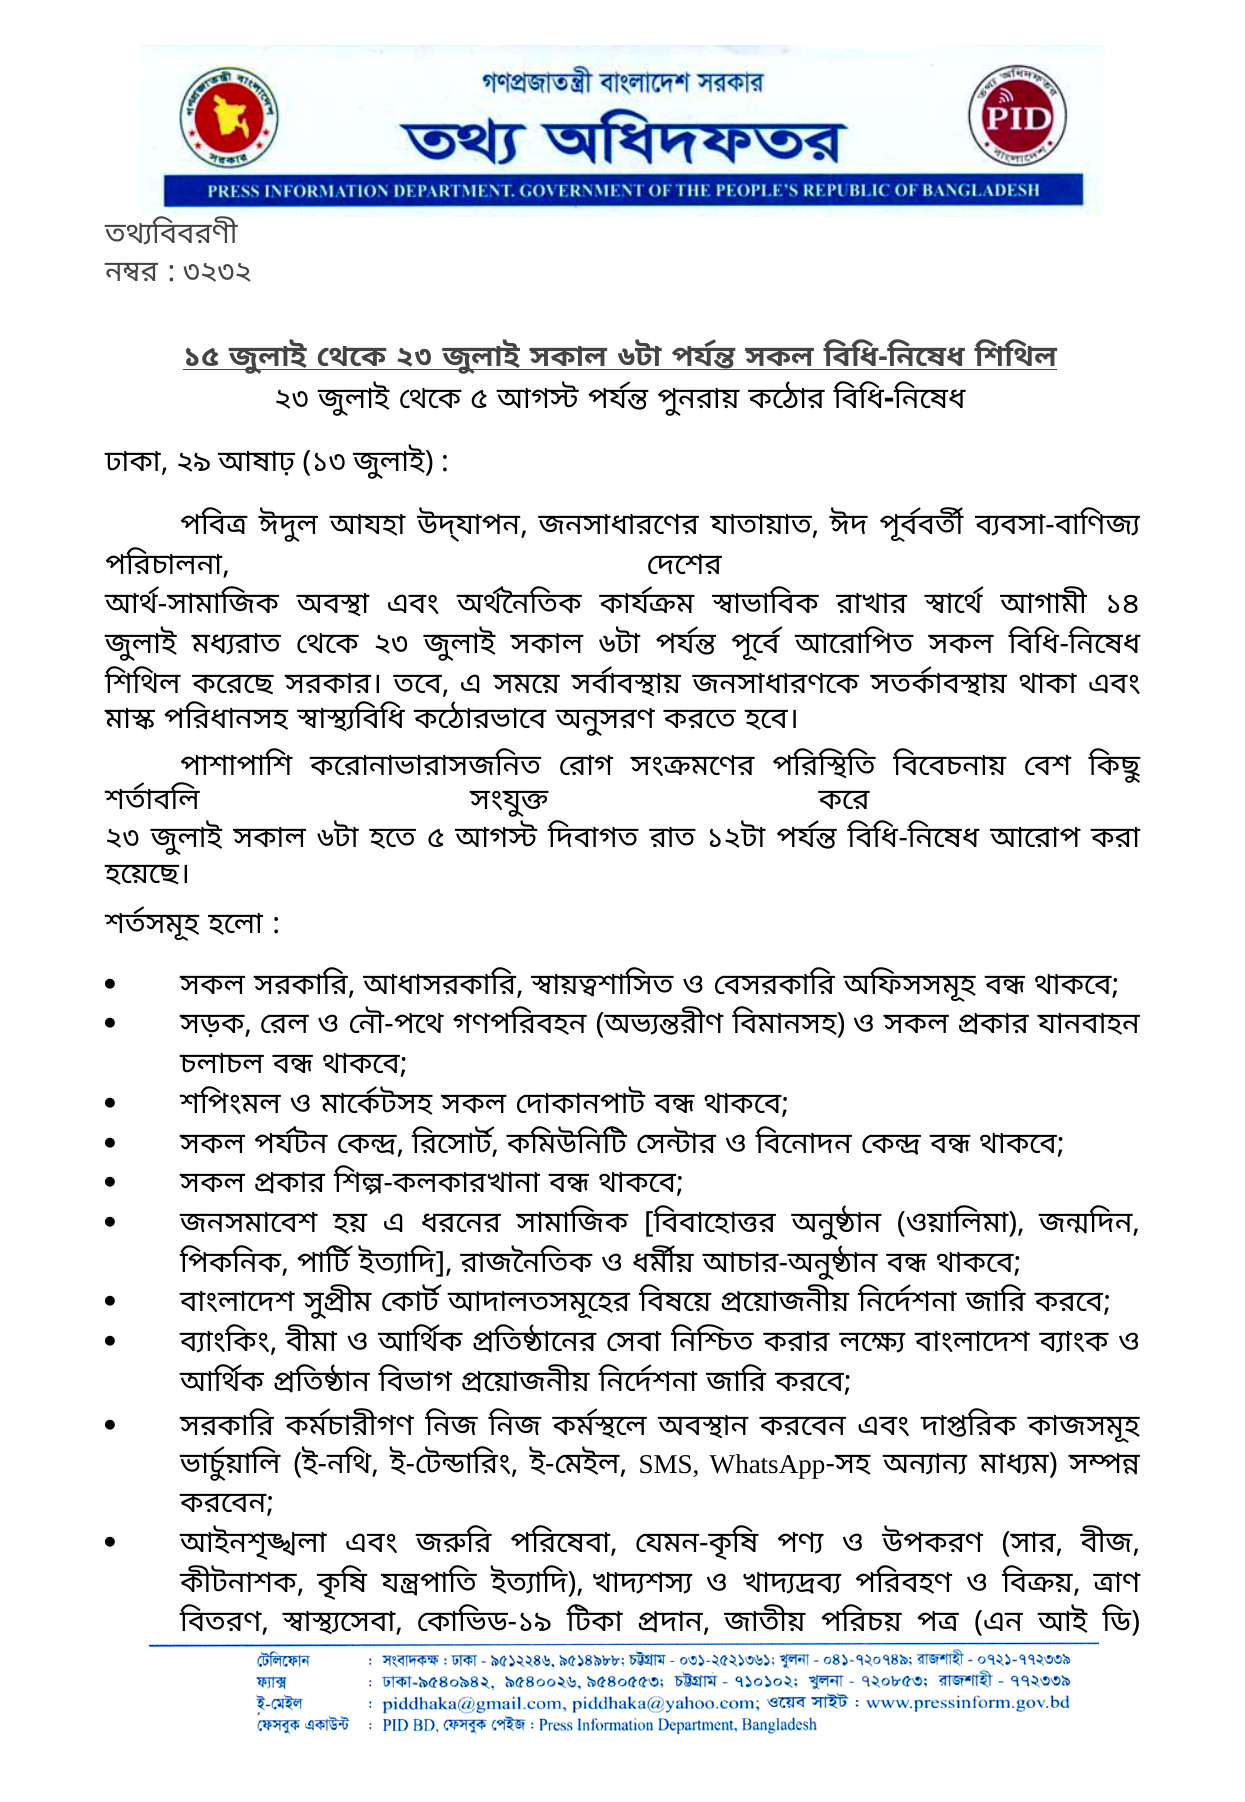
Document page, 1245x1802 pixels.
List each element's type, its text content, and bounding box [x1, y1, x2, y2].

list শপিংমল ও মার্কেটসহ সকল দোকানপাট বন্ধ থাকবে; [105, 1082, 1140, 1122]
list সকল পর্যটন কেন্দ্র, রিসোর্ট, কমিউনিটি সেন্টার ও বিনোদন কেন্দ্র বন্ধ থাকবে; [105, 1122, 1140, 1162]
text ১৫ জুলাই থেকে ২৩ জুলাই সকাল ৬টা পর্যন্ত সকল বিধি-নিষেধ শিথিল [105, 336, 1134, 375]
list ব্যাংকিং, বীমা ও আর্থিক প্রতিষ্ঠানের সেবা নিশ্চিত করার লক্ষ্যে বাংলাদেশ ব্যাংক ও আর্থিক প্রতিষ্ঠান বিভাগ প্রয়োজনীয় নির্দেশনা জারি করবে; [105, 1320, 1140, 1400]
text পাশাপাশি করোনাভারাসজনিত রোগ সংক্রমণের পরিস্থিতি বিবেচনায় বেশ কিছু শর্তাবলি সংযুক্ত করে ২৩ জুলাই সকাল ৬টা হতে ৫ আগস্ট দিবাগত রাত ১২টা পর্যন্ত বিধি-নিষেধ আরোপ করা হয়েছে। [105, 748, 1140, 890]
list সরকারি কর্মচারীগণ নিজ নিজ কর্মস্থলে অবস্থান করবেন এবং দাপ্তরিক কাজসমূহ ভার্চুয়ালি (ই-নথি, ই-টেন্ডারিং, ই-মেইল, SMS, WhatsApp-সহ অন্যান্য মাধ্যম) সম্পন্ন করবেন; [105, 1408, 1140, 1521]
text ঢাকা, ২৯ আষাঢ় (১৩ জুলাই) : [105, 441, 1140, 483]
text তথ্যবিবরণী নম্বর : ৩২৩২ [105, 216, 1134, 290]
list সড়ক, রেল ও নৌ-পথে গণপরিবহন (অভ্যন্তরীণ বিমানসহ) ও সকল প্রকার যানবাহন চলাচল বন্ধ থাকবে; [105, 1003, 1140, 1082]
picture [146, 1640, 1099, 1742]
text পবিত্র ঈদুল আযহা উদ্‌যাপন, জনসাধারণের যাতায়াত, ঈদ পূর্ববর্তী ব্যবসা-বাণিজ্য পরিচালনা, দেশের আর্থ-সামাজিক অবস্থা এবং অর্থনৈতিক কার্যক্রম স্বাভাবিক রাখার স্বার্থে আগামী ১৪ জুলাই মধ্যরাত থেকে ২৩ জুলাই সকাল ৬টা পর্যন্ত পূর্বে আরোপিত সকল বিধি-নিষেধ শিথিল করেছে সরকার। তবে, এ সময়ে সর্বাবস্থায় জনসাধারণকে সতর্কাবস্থায় থাকা এবং মাস্ক পরিধানসহ স্বাস্থ্যবিধি কঠোরভাবে অনুসরণ করতে হবে। [105, 503, 1140, 736]
list সকল সরকারি, আধাসরকারি, স্বায়ত্বশাসিত ও বেসরকারি অফিসসমূহ বন্ধ থাকবে; [105, 963, 1140, 1003]
list সকল প্রকার শিল্প-কলকারখানা বন্ধ থাকবে; [105, 1162, 1140, 1201]
text শর্তসমূহ হলো : [105, 902, 1140, 942]
list বাংলাদেশ সুপ্রীম কোর্ট আদালতসমূহের বিষয়ে প্রয়োজনীয় নির্দেশনা জারি করবে; [105, 1281, 1140, 1320]
text ২৩ জুলাই থেকে ৫ আগস্ট পর্যন্ত পুনরায় কঠোর বিধি-নিষেধ [105, 375, 1134, 418]
list জনসমাবেশ হয় এ ধরনের সামাজিক [বিবাহোত্তর অনুষ্ঠান (ওয়ালিমা), জন্মদিন, পিকনিক, পার্টি ইত্যাদি], রাজনৈতিক ও ধর্মীয় আচার-অনুষ্ঠান বন্ধ থাকবে; [105, 1201, 1140, 1281]
